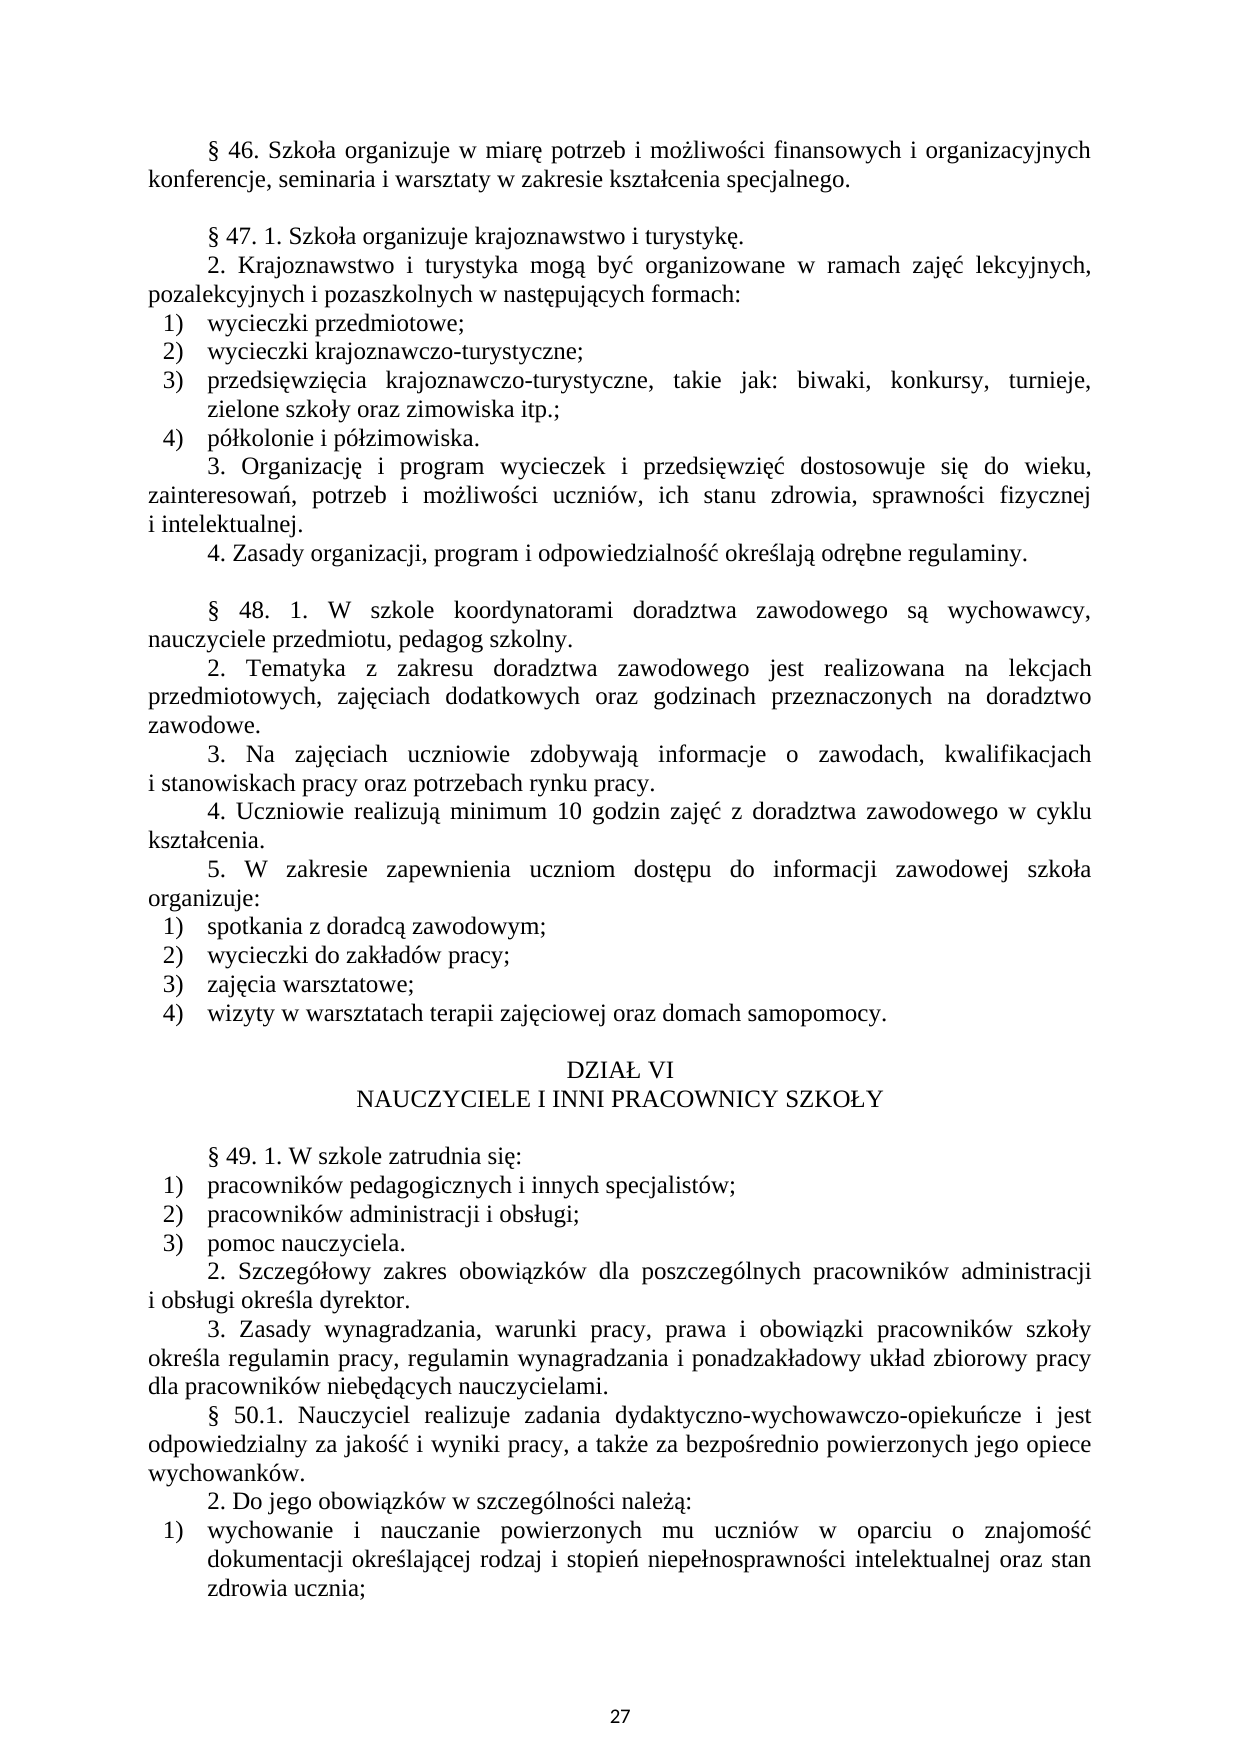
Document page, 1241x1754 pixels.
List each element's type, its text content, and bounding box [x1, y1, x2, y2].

text DZIAŁ VI [148, 1055, 1092, 1084]
list pomoc nauczyciela. [163, 1228, 1092, 1256]
text 2. Do jego obowiązków w szczególności należą: [148, 1486, 1092, 1515]
text § 48. 1. W szkole koordynatorami doradztwa zawodowego są wychowawcy, nauczyciele przedmiotu, pedagog szkolny. [148, 595, 1092, 653]
text 4. Zasady organizacji, program i odpowiedzialność określają odrębne regulaminy. [148, 538, 1092, 566]
text 2. Szczegółowy zakres obowiązków dla poszczególnych pracowników administracji i obsługi określa dyrektor. [148, 1256, 1092, 1314]
text § 47. 1. Szkoła organizuje krajoznawstwo i turystykę. [148, 221, 1092, 250]
text 3. Organizację i program wycieczek i przedsięwzięć dostosowuje się do wieku, zainteresowań, potrzeb i możliwości uczniów, ich stanu zdrowia, sprawności fizycznej i intelektualnej. [148, 451, 1092, 538]
text 4. Uczniowie realizują minimum 10 godzin zajęć z doradztwa zawodowego w cyklu kształcenia. [148, 796, 1092, 854]
list wycieczki do zakładów pracy; [163, 940, 1092, 969]
list pracowników administracji i obsługi; [163, 1199, 1092, 1228]
list zajęcia warsztatowe; [163, 969, 1092, 998]
list wizyty w warsztatach terapii zajęciowej oraz domach samopomocy. [163, 998, 1092, 1026]
list wychowanie i nauczanie powierzonych mu uczniów w oparciu o znajomość dokumentacji określającej rodzaj i stopień niepełnosprawności intelektualnej oraz stan zdrowia ucznia; [163, 1515, 1092, 1601]
list półkolonie i półzimowiska. [163, 423, 1092, 451]
list wycieczki krajoznawczo-turystyczne; [163, 336, 1092, 365]
list spotkania z doradcą zawodowym; [163, 911, 1092, 940]
text 3. Na zajęciach uczniowie zdobywają informacje o zawodach, kwalifikacjach i stanowiskach pracy oraz potrzebach rynku pracy. [148, 739, 1092, 796]
list przedsięwzięcia krajoznawczo-turystyczne, takie jak: biwaki, konkursy, turnieje, zielone szkoły oraz zimowiska itp.; [163, 365, 1092, 423]
text 2. Tematyka z zakresu doradztwa zawodowego jest realizowana na lekcjach przedmiotowych, zajęciach dodatkowych oraz godzinach przeznaczonych na doradztwo zawodowe. [148, 653, 1092, 739]
text § 49. 1. W szkole zatrudnia się: [148, 1141, 1092, 1170]
text 3. Zasady wynagradzania, warunki pracy, prawa i obowiązki pracowników szkoły określa regulamin pracy, regulamin wynagradzania i ponadzakładowy układ zbiorowy pracy dla pracowników niebędących nauczycielami. [148, 1314, 1092, 1400]
text § 46. Szkoła organizuje w miarę potrzeb i możliwości finansowych i organizacyjnych konferencje, seminaria i warsztaty w zakresie kształcenia specjalnego. [148, 135, 1092, 193]
list wycieczki przedmiotowe; [163, 308, 1092, 336]
text NAUCZYCIELE I INNI PRACOWNICY SZKOŁY [148, 1084, 1092, 1113]
text 2. Krajoznawstwo i turystyka mogą być organizowane w ramach zajęć lekcyjnych, pozalekcyjnych i pozaszkolnych w następujących formach: [148, 250, 1092, 308]
list pracowników pedagogicznych i innych specjalistów; [163, 1170, 1092, 1199]
text § 50.1. Nauczyciel realizuje zadania dydaktyczno-wychowawczo-opiekuńcze i jest odpowiedzialny za jakość i wyniki pracy, a także za bezpośrednio powierzonych jego opiece wychowanków. [148, 1400, 1092, 1486]
text 5. W zakresie zapewnienia uczniom dostępu do informacji zawodowej szkoła organizuje: [148, 854, 1092, 911]
